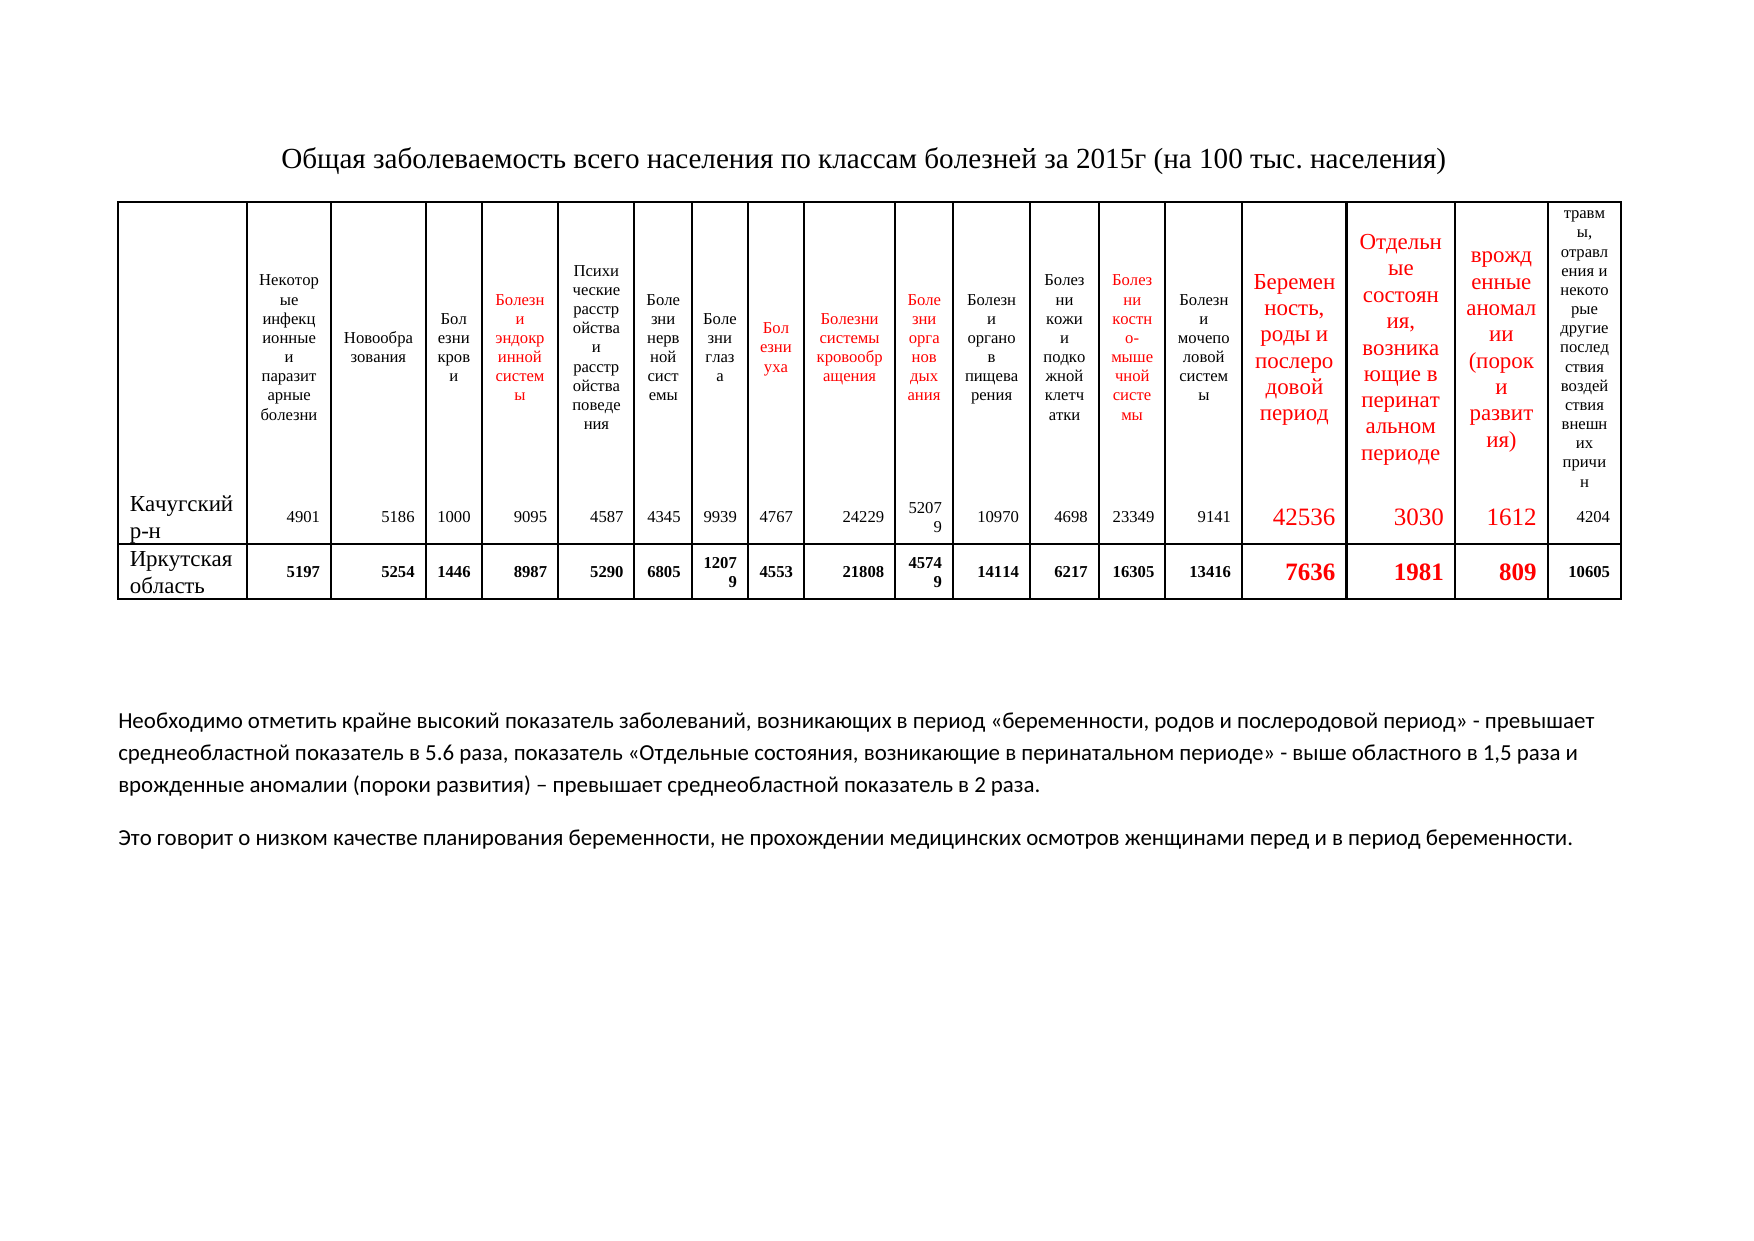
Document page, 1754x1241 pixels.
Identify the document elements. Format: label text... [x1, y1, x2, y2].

table_cell 42536 [1243, 491, 1345, 543]
table_cell 24229 [805, 491, 894, 543]
table_cell 45749 [896, 545, 952, 598]
table_cell 52079 [896, 491, 952, 543]
table_cell Качугский р-н [119, 491, 246, 543]
table_cell Иркутская область [119, 545, 246, 598]
table_header Беременность, роды и послеродовой период [1243, 203, 1345, 491]
table_cell 16305 [1100, 545, 1164, 598]
table_header Болезни эндокринной системы [483, 203, 557, 491]
table_cell 4587 [559, 491, 633, 543]
table_header Болезни мочеполовой системы [1166, 203, 1241, 491]
table_header Болезни крови [427, 203, 481, 491]
table_cell 9141 [1166, 491, 1241, 543]
table_header Болезни костно-мышечной системы [1100, 203, 1164, 491]
table_cell 14114 [954, 545, 1029, 598]
table_header Некоторые инфекционные и паразитарные болезни [248, 203, 330, 491]
table_header Болезни кожи и подкожной клетчатки [1031, 203, 1098, 491]
table_header Болезни системы кровообращения [805, 203, 894, 491]
table_header Болезни органов пищеварения [954, 203, 1029, 491]
table_header Отдельные состояния, возникающие в перинатальном периоде [1348, 203, 1454, 491]
table_header Болезни уха [749, 203, 803, 491]
table_header Болезни органов дыхания [896, 203, 952, 491]
table_cell 9939 [693, 491, 747, 543]
table_header Новообразования [332, 203, 425, 491]
table_cell 1612 [1456, 491, 1547, 543]
table_cell 6217 [1031, 545, 1098, 598]
table_cell 4698 [1031, 491, 1098, 543]
table_cell 5197 [248, 545, 330, 598]
table_header Болезни нервной системы [635, 203, 691, 491]
table_cell 5186 [332, 491, 425, 543]
table_cell 12079 [693, 545, 747, 598]
table_cell 5290 [559, 545, 633, 598]
table_header врожденные аномалии (пороки развития) [1456, 203, 1547, 491]
table_header травмы, отравления и некоторые другие последствия воздействия внешних причин [1549, 203, 1620, 491]
table_cell 4204 [1549, 491, 1620, 543]
table_cell 1000 [427, 491, 481, 543]
table_header Психические расстройства и расстройства поведения [559, 203, 633, 491]
table_header [119, 203, 246, 491]
table_cell 4553 [749, 545, 803, 598]
text Необходимо отметить крайне высокий показатель заболеваний, возникающих в период «беременности, родов и послеродовой период» - превышает среднеобластной показатель в 5.6 раза, показатель «Отдельные состояния, возникающие в перинатальном периоде» - выше областного в 1,5 раза и врожденные аномалии (пороки развития) – превышает среднеобластной показатель в 2 раза. [118, 706, 1609, 798]
table_cell 5254 [332, 545, 425, 598]
table_cell 1981 [1348, 545, 1454, 598]
table_cell 6805 [635, 545, 691, 598]
text Общая заболеваемость всего населения по классам болезней за 2015г (на 100 тыс. населения) [118, 142, 1609, 175]
table_cell 8987 [483, 545, 557, 598]
table_cell 4345 [635, 491, 691, 543]
table_cell 9095 [483, 491, 557, 543]
table_cell 1446 [427, 545, 481, 598]
table_cell 10970 [954, 491, 1029, 543]
table_cell 3030 [1348, 491, 1454, 543]
text Это говорит о низком качестве планирования беременности, не прохождении медицинских осмотров женщинами перед и в период беременности. [118, 823, 1609, 852]
table_cell 809 [1456, 545, 1547, 598]
table_cell 7636 [1243, 545, 1345, 598]
table_cell 21808 [805, 545, 894, 598]
table_cell 4901 [248, 491, 330, 543]
table_header Болезни глаза [693, 203, 747, 491]
table_cell 23349 [1100, 491, 1164, 543]
table_cell 4767 [749, 491, 803, 543]
table_cell 13416 [1166, 545, 1241, 598]
table_cell 10605 [1549, 545, 1620, 598]
